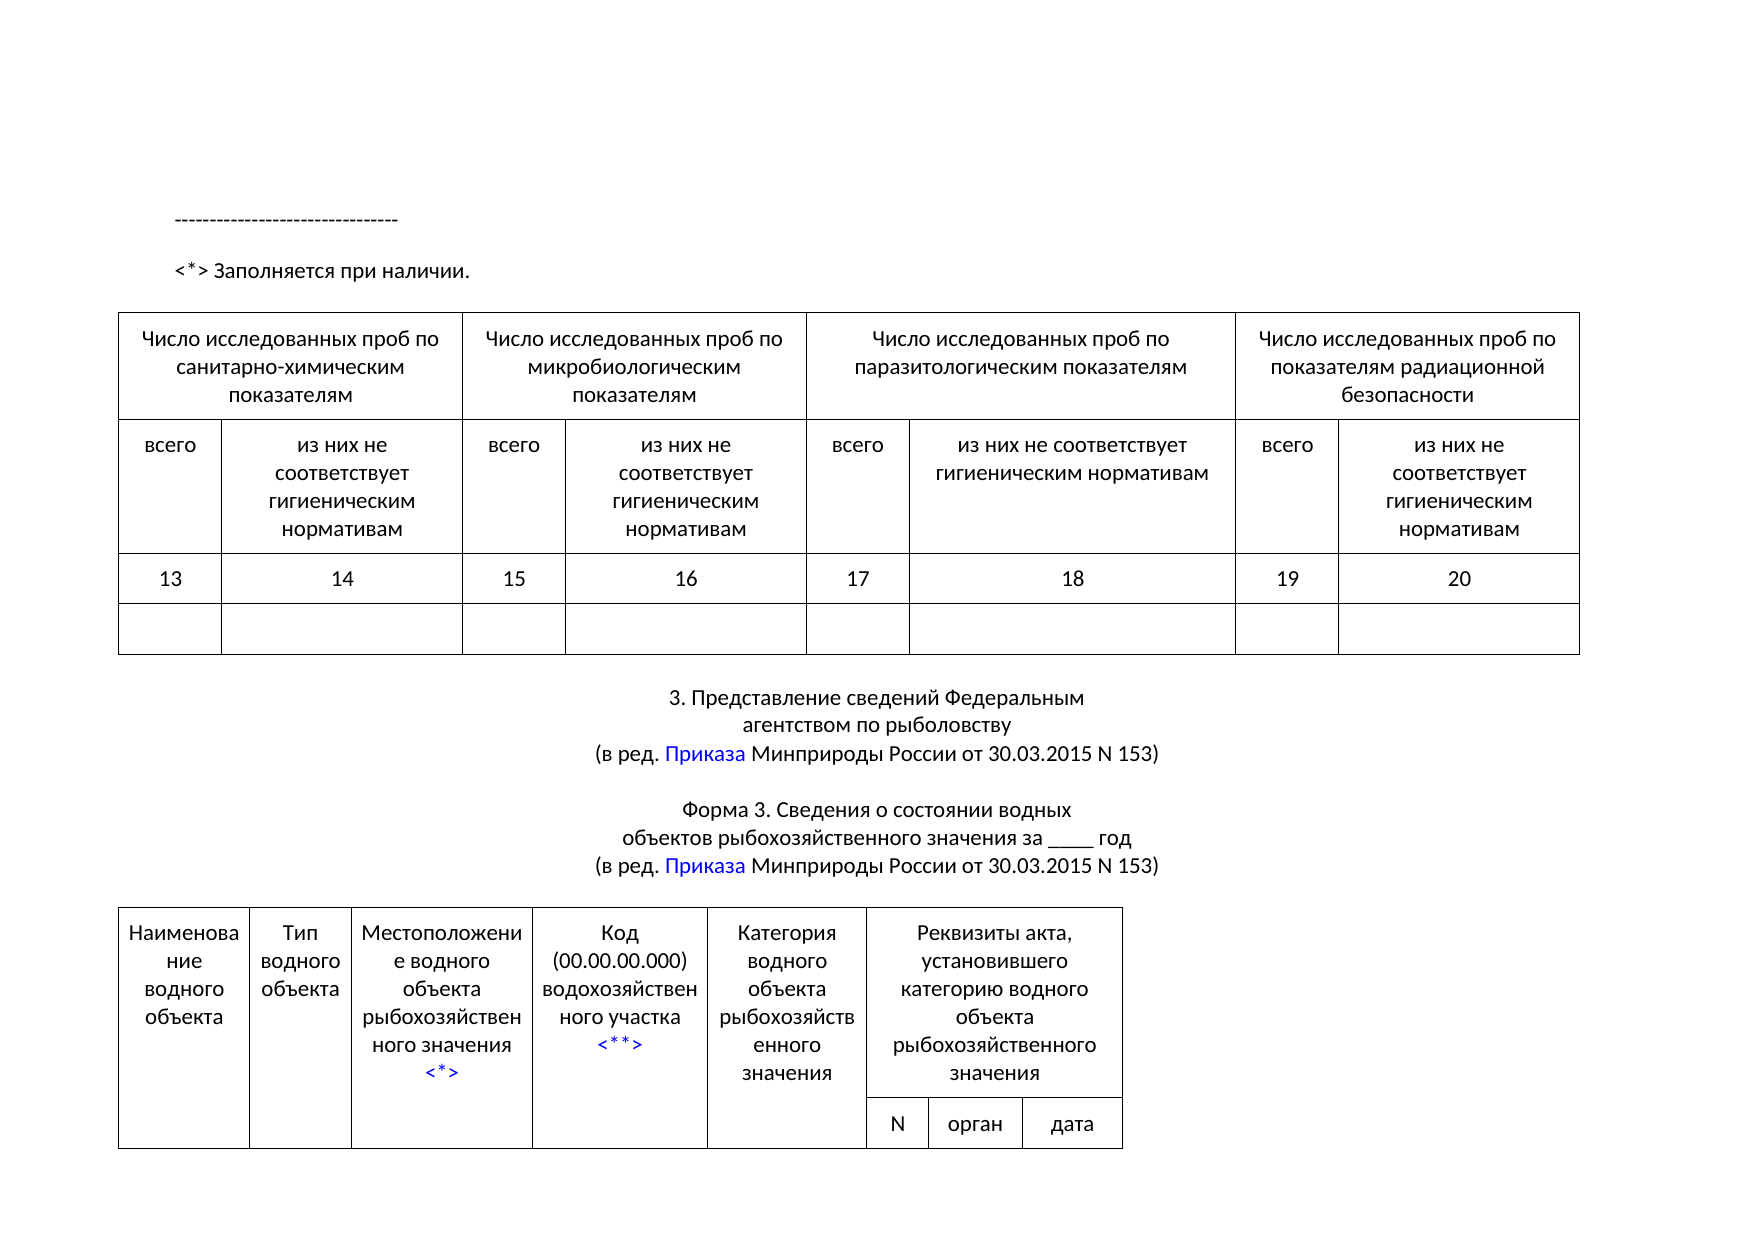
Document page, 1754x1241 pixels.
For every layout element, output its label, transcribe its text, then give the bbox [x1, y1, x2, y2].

table_cell [119, 604, 221, 653]
table_cell [807, 604, 909, 653]
table_cell 20 [1339, 554, 1579, 603]
table_cell [566, 604, 806, 653]
table_cell 18 [910, 554, 1235, 603]
text Форма 3. Сведения о состоянии водных [118, 795, 1636, 823]
table_cell 15 [463, 554, 565, 603]
table_cell из них не соответствует гигиеническим нормативам [910, 420, 1235, 553]
text -------------------------------- [118, 205, 1636, 233]
text агентством по рыболовству [118, 711, 1636, 739]
table_cell всего [463, 420, 565, 553]
table_cell N [867, 1098, 928, 1147]
text (в ред. Приказа Минприроды России от 30.03.2015 N 153) [118, 851, 1636, 879]
table_header Категория водного объекта рыбохозяйственного значения [708, 908, 866, 1147]
table_cell 16 [566, 554, 806, 603]
table_cell из них не соответствует гигиеническим нормативам [566, 420, 806, 553]
text (в ред. Приказа Минприроды России от 30.03.2015 N 153) [118, 739, 1636, 767]
table_cell всего [119, 420, 221, 553]
table_header Наименование водного объекта [119, 908, 249, 1147]
table_header Число исследованных проб по паразитологическим показателям [807, 313, 1235, 418]
table_cell 19 [1236, 554, 1338, 603]
table_cell всего [807, 420, 909, 553]
table_cell 14 [222, 554, 462, 603]
text 3. Представление сведений Федеральным [118, 683, 1636, 711]
table_header Код (00.00.00.000) водохозяйственного участка <**> [533, 908, 707, 1147]
text объектов рыбохозяйственного значения за ____ год [118, 823, 1636, 851]
table_cell из них не соответствует гигиеническим нормативам [1339, 420, 1579, 553]
table_header Реквизиты акта, установившего категорию водного объекта рыбохозяйственного значения [867, 908, 1122, 1097]
table_cell 13 [119, 554, 221, 603]
table_header Местоположение водного объекта рыбохозяйственного значения <*> [352, 908, 532, 1147]
table_cell [222, 604, 462, 653]
table_cell [910, 604, 1235, 653]
table_cell [1339, 604, 1579, 653]
table_cell [1236, 604, 1338, 653]
table_cell всего [1236, 420, 1338, 553]
table_cell орган [929, 1098, 1022, 1147]
table_cell дата [1023, 1098, 1122, 1147]
text <*> Заполняется при наличии. [118, 256, 1636, 284]
table_header Число исследованных проб по показателям радиационной безопасности [1236, 313, 1579, 418]
table_cell из них не соответствует гигиеническим нормативам [222, 420, 462, 553]
table_header Число исследованных проб по санитарно-химическим показателям [119, 313, 462, 418]
table_header Тип водного объекта [250, 908, 351, 1147]
table_header Число исследованных проб по микробиологическим показателям [463, 313, 806, 418]
table_cell 17 [807, 554, 909, 603]
table_cell [463, 604, 565, 653]
